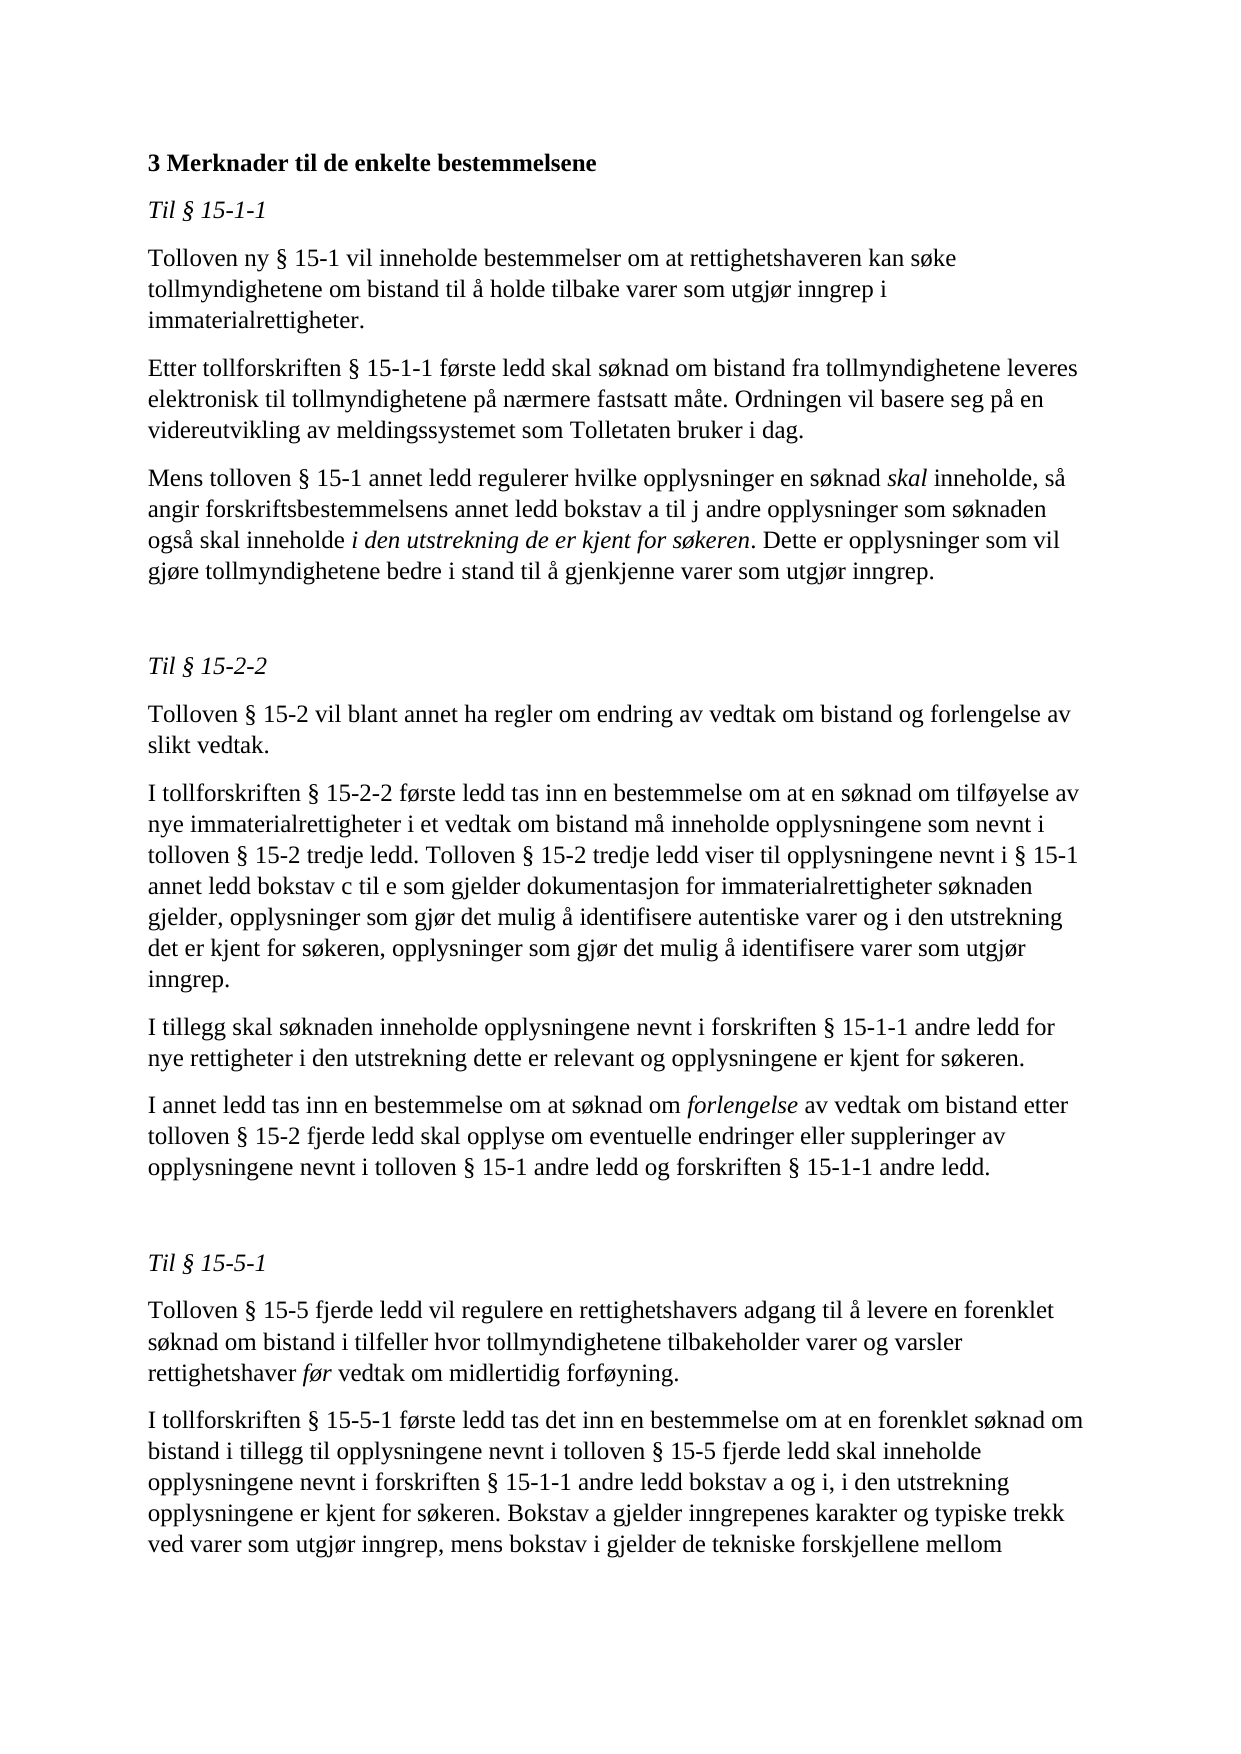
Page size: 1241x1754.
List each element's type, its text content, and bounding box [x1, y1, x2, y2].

text Etter tollforskriften § 15-1-1 første ledd skal søknad om bistand fra tollmyndighetene leveres elektronisk til tollmyndighetene på nærmere fastsatt måte. Ordningen vil basere seg på en videreutvikling av meldingssystemet som Tolletaten bruker i dag. [148, 353, 1093, 444]
text Til § 15-1-1 [148, 195, 1093, 224]
text I tillegg skal søknaden inneholde opplysningene nevnt i forskriften § 15-1-1 andre ledd for nye rettigheter i den utstrekning dette er relevant og opplysningene er kjent for søkeren. [148, 1012, 1093, 1071]
text Til § 15-2-2 [148, 651, 1093, 680]
text Mens tolloven § 15-1 annet ledd regulerer hvilke opplysninger en søknad skal inneholde, så angir forskriftsbestemmelsens annet ledd bokstav a til j andre opplysninger som søknaden også skal inneholde i den utstrekning de er kjent for søkeren. Dette er opplysninger som vil gjøre tollmyndighetene bedre i stand til å gjenkjenne varer som utgjør inngrep. [148, 463, 1093, 584]
text 3 Merknader til de enkelte bestemmelsene [148, 148, 1093, 176]
text I tollforskriften § 15-2-2 første ledd tas inn en bestemmelse om at en søknad om tilføyelse av nye immaterialrettigheter i et vedtak om bistand må inneholde opplysningene som nevnt i tolloven § 15-2 tredje ledd. Tolloven § 15-2 tredje ledd viser til opplysningene nevnt i § 15-1 annet ledd bokstav c til e som gjelder dokumentasjon for immaterialrettigheter søknaden gjelder, opplysninger som gjør det mulig å identifisere autentiske varer og i den utstrekning det er kjent for søkeren, opplysninger som gjør det mulig å identifisere varer som utgjør inngrep. [148, 778, 1093, 993]
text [148, 1405, 1093, 1558]
text Tolloven § 15-2 vil blant annet ha regler om endring av vedtak om bistand og forlengelse av slikt vedtak. [148, 699, 1093, 759]
text I annet ledd tas inn en bestemmelse om at søknad om forlengelse av vedtak om bistand etter tolloven § 15-2 fjerde ledd skal opplyse om eventuelle endringer eller suppleringer av opplysningene nevnt i tolloven § 15-1 andre ledd og forskriften § 15-1-1 andre ledd. [148, 1090, 1093, 1181]
text Tolloven § 15-5 fjerde ledd vil regulere en rettighetshavers adgang til å levere en forenklet søknad om bistand i tilfeller hvor tollmyndighetene tilbakeholder varer og varsler rettighetshaver før vedtak om midlertidig forføyning. [148, 1296, 1093, 1386]
text Til § 15-5-1 [148, 1248, 1093, 1277]
text Tolloven ny § 15-1 vil inneholde bestemmelser om at rettighetshaveren kan søke tollmyndighetene om bistand til å holde tilbake varer som utgjør inngrep i immaterialrettigheter. [148, 243, 1093, 334]
